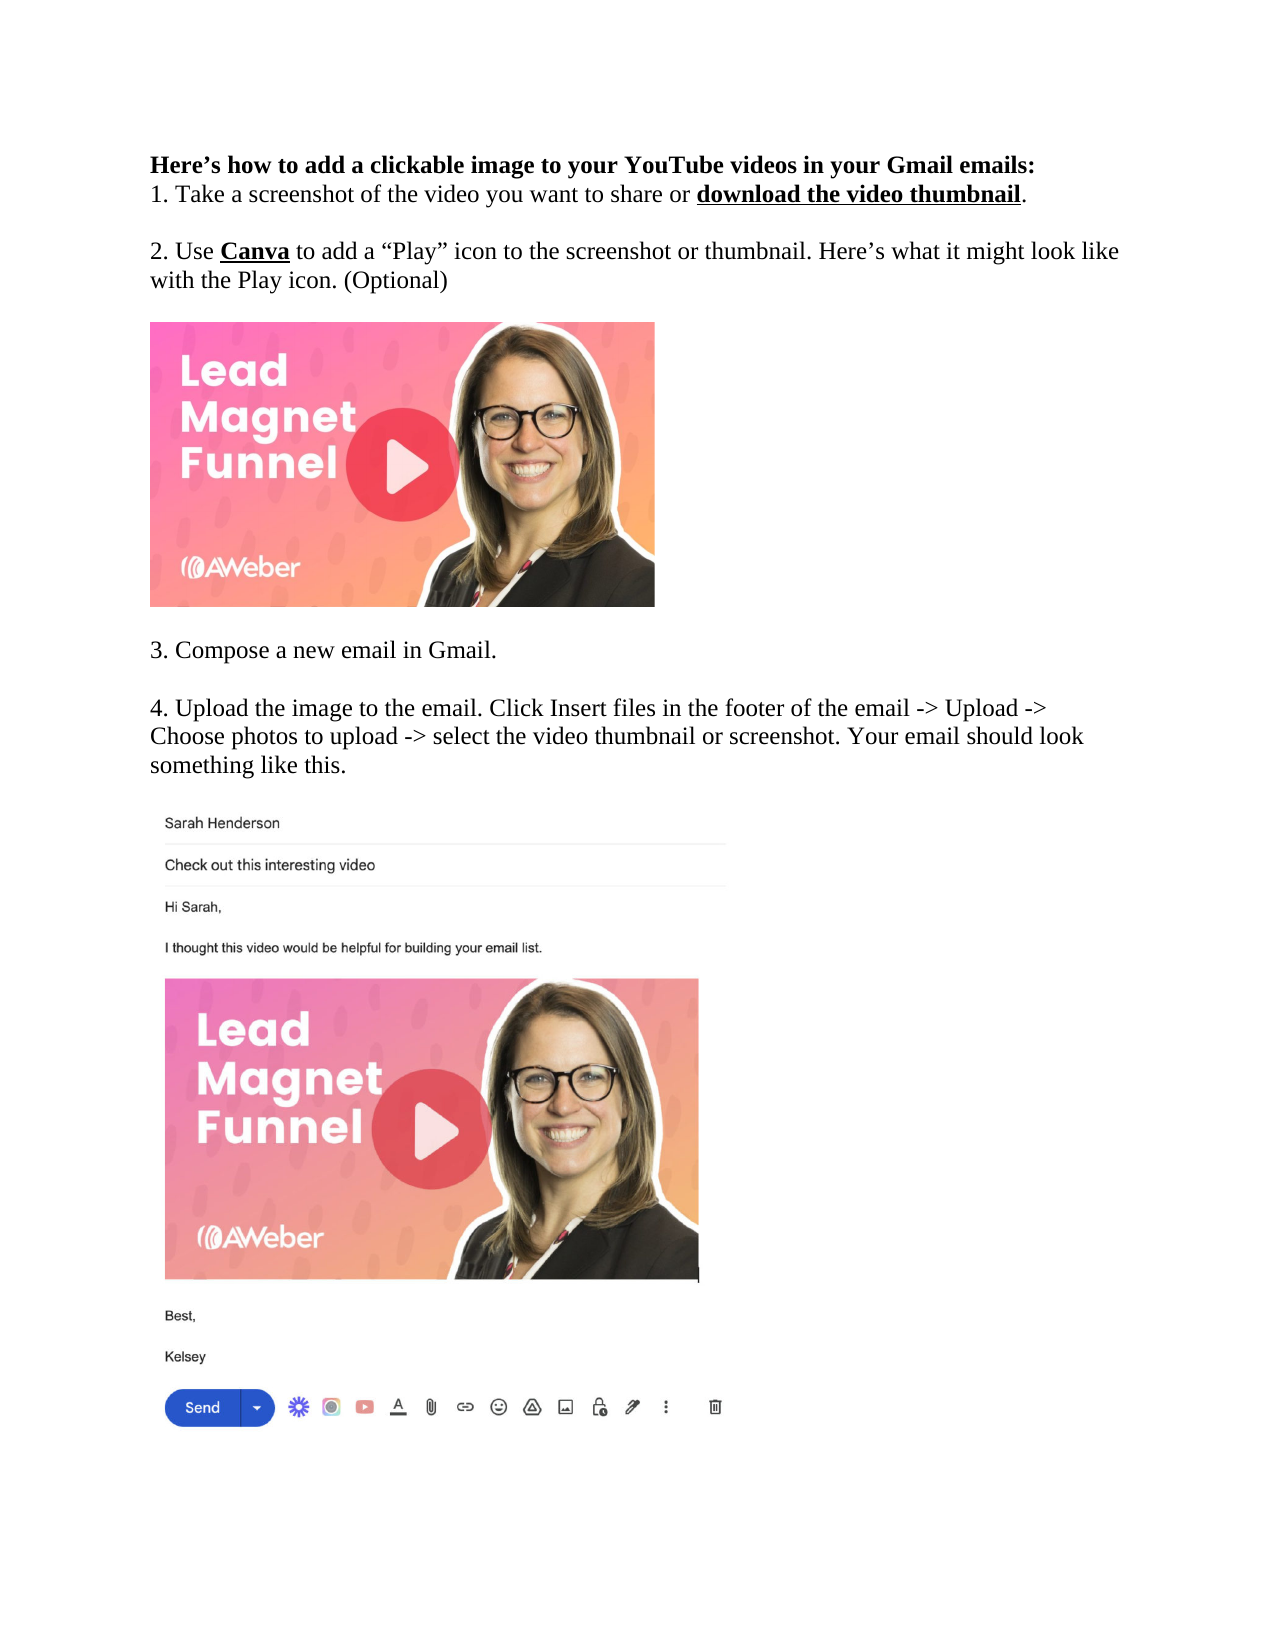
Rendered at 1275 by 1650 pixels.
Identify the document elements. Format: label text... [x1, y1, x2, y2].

text 4. Upload the image to the email. Click Insert files in the footer of the email -> Upload -> Choose photos to upload -> select the video thumbnail or screenshot. Your email should look something like this. [150, 693, 1125, 779]
text 3. Compose a new email in Gmail. [150, 635, 1125, 664]
text Here’s how to add a clickable image to your YouTube videos in your Gmail emails: 1. Take a screenshot of the video you want to share or download the video thumbnail. [150, 150, 1125, 207]
picture [150, 807, 736, 1436]
text 2. Use Canva to add a “Play” icon to the screenshot or thumbnail. Here’s what it might look like with the Play icon. (Optional) [150, 236, 1125, 294]
picture [150, 322, 655, 607]
